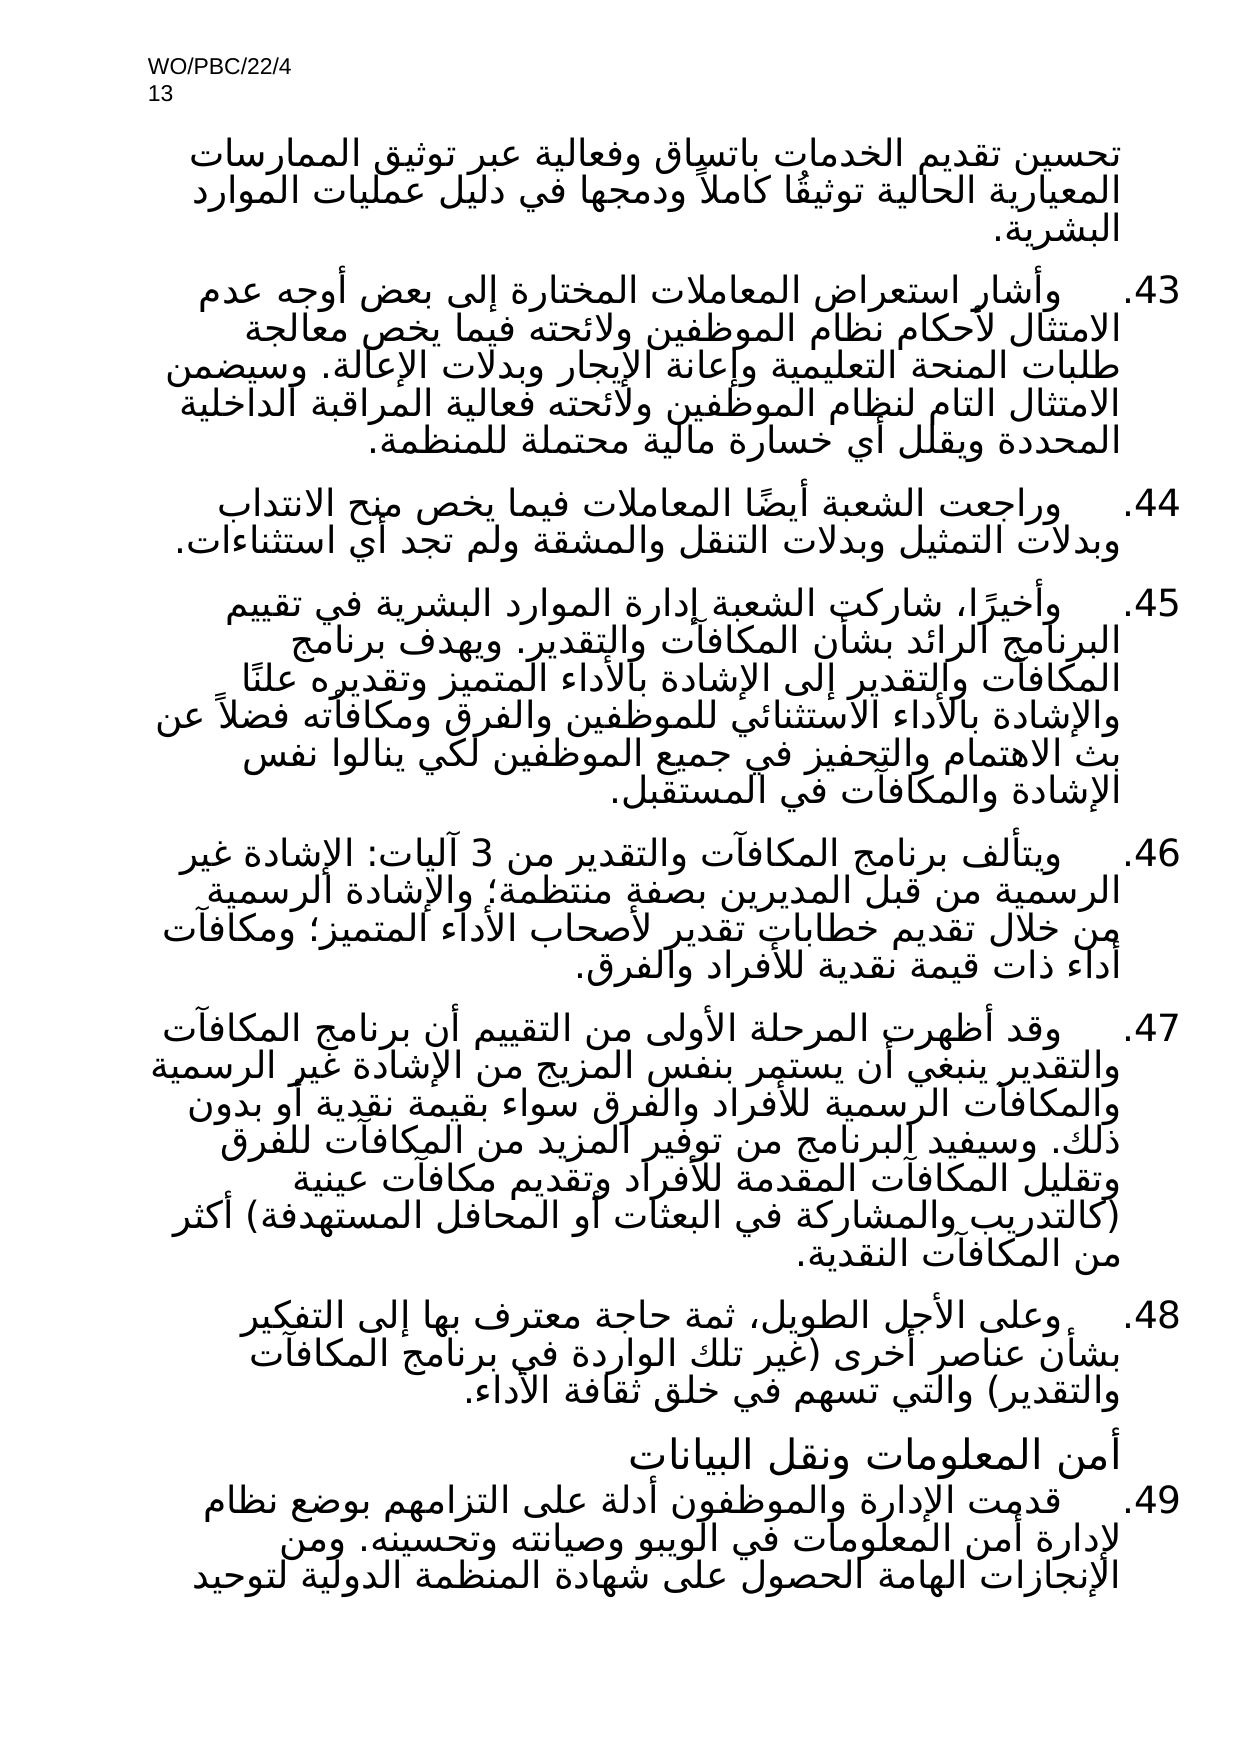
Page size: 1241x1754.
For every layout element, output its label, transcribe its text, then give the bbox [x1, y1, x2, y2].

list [148, 136, 1122, 248]
list وأخيرًا، شاركت الشعبة إدارة الموارد البشرية في تقييم البرنامج الرائد بشأن المكافآت والتقدير. ويهدف برنامج المكافآت والتقدير إلى الإشادة بالأداء المتميز وتقديره علنًا والإشادة بالأداء الاستثنائي للموظفين والفرق ومكافأته فضلاً عن بث الاهتمام والتحفيز في جميع الموظفين لكي ينالوا نفس الإشادة والمكافآت في المستقبل. [148, 586, 1122, 811]
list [148, 1484, 1122, 1596]
subtitle أمن المعلومات ونقل البيانات [148, 1436, 1122, 1478]
list وقد أظهرت المرحلة الأولى من التقييم أن برنامج المكافآت والتقدير ينبغي أن يستمر بنفس المزيج من الإشادة غير الرسمية والمكافآت الرسمية للأفراد والفرق سواء بقيمة نقدية أو بدون ذلك. وسيفيد البرنامج من توفير المزيد من المكافآت للفرق وتقليل المكافآت المقدمة للأفراد وتقديم مكافآت عينية (كالتدريب والمشاركة في البعثات أو المحافل المستهدفة) أكثر من المكافآت النقدية. [148, 1011, 1122, 1273]
list ويتألف برنامج المكافآت والتقدير من 3 آليات: الإشادة غير الرسمية من قبل المديرين بصفة منتظمة؛ والإشادة الرسمية من خلال تقديم خطابات تقدير لأصحاب الأداء المتميز؛ ومكافآت أداء ذات قيمة نقدية للأفراد والفرق. [148, 836, 1122, 986]
list وراجعت الشعبة أيضًا المعاملات فيما يخص منح الانتداب وبدلات التمثيل وبدلات التنقل والمشقة ولم تجد أي استثناءات. [148, 486, 1122, 561]
list وأشار استعراض المعاملات المختارة إلى بعض أوجه عدم الامتثال لأحكام نظام الموظفين ولائحته فيما يخص معالجة طلبات المنحة التعليمية وإعانة الإيجار وبدلات الإعالة. وسيضمن الامتثال التام لنظام الموظفين ولائحته فعالية المراقبة الداخلية المحددة ويقلل أي خسارة مالية محتملة للمنظمة. [148, 273, 1122, 461]
list وعلى الأجل الطويل، ثمة حاجة معترف بها إلى التفكير بشأن عناصر أخرى (غير تلك الواردة في برنامج المكافآت والتقدير) والتي تسهم في خلق ثقافة الأداء. [148, 1298, 1122, 1411]
